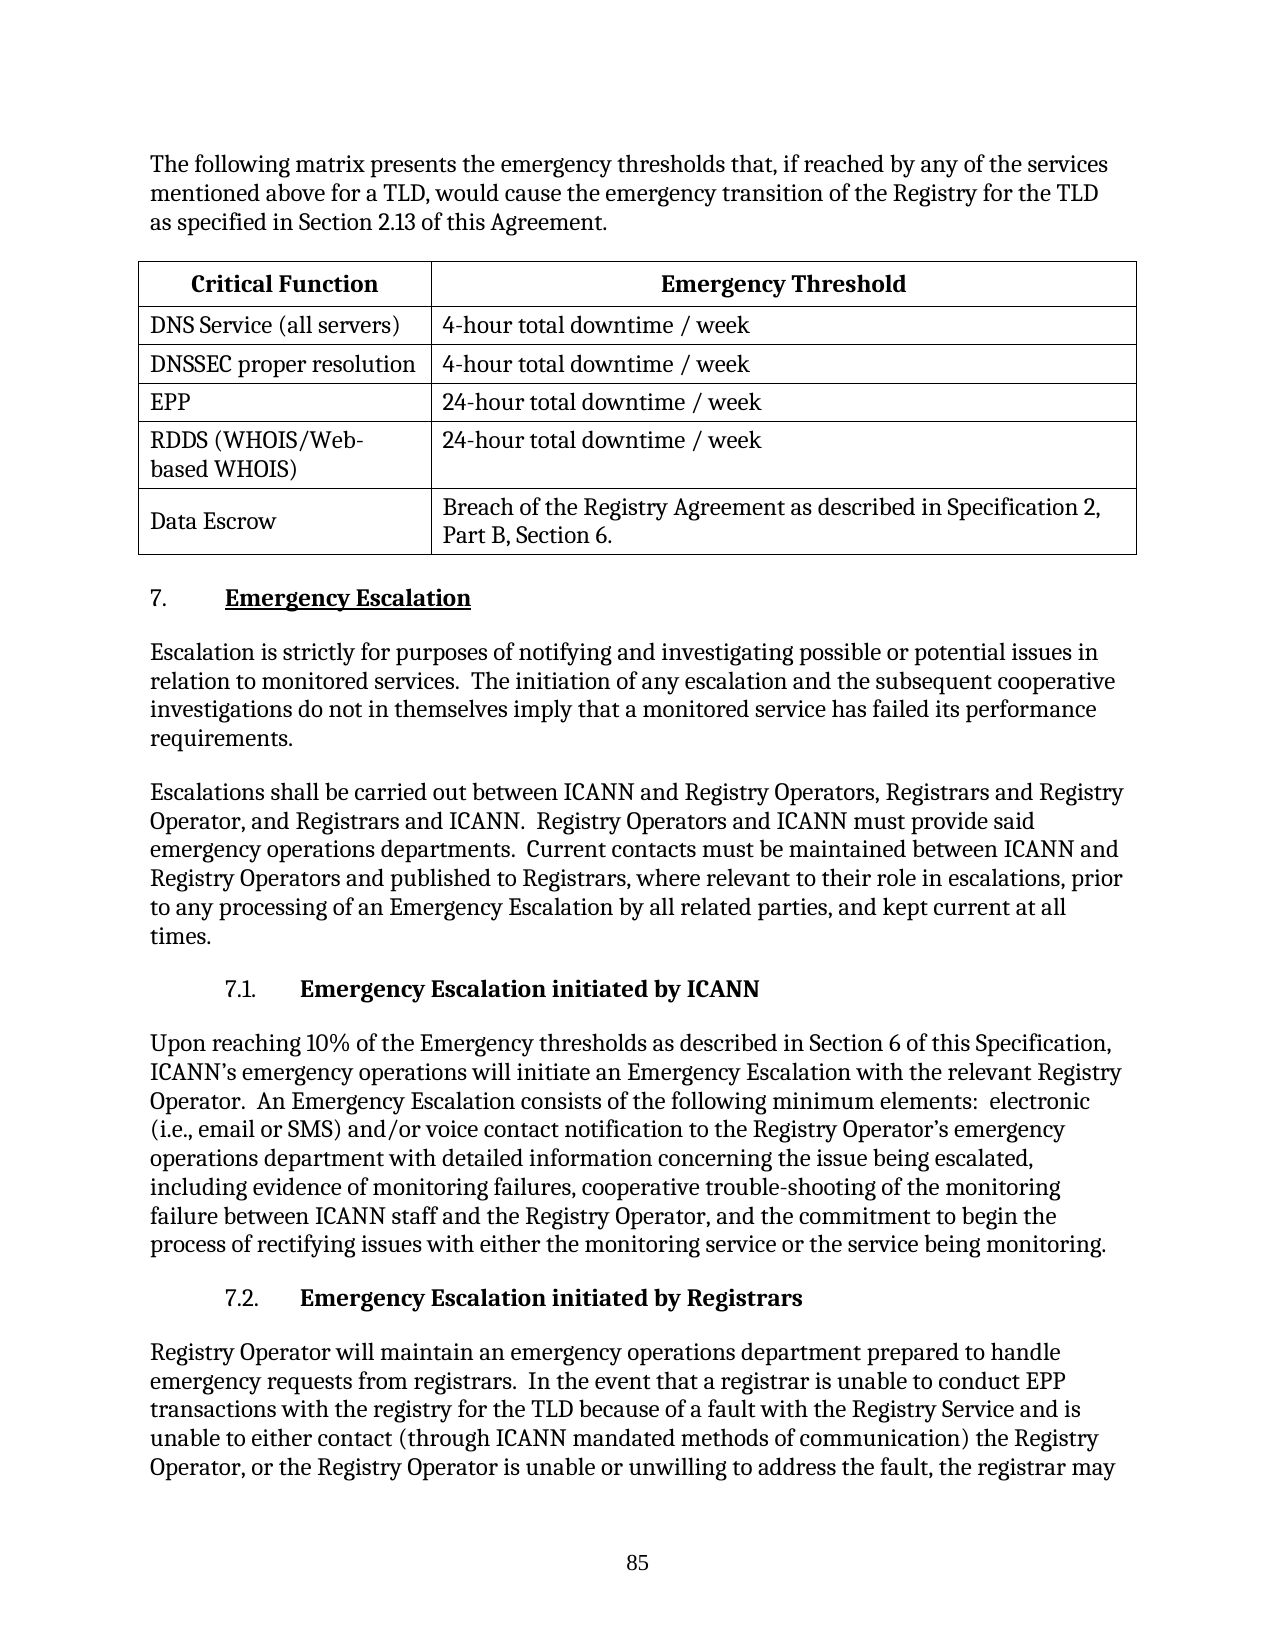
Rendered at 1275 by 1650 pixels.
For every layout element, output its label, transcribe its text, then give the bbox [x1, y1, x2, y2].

text Escalations shall be carried out between ICANN and Registry Operators, Registrars and Registry Operator, and Registrars and ICANN. Registry Operators and ICANN must provide said emergency operations departments. Current contacts must be maintained between ICANN and Registry Operators and published to Registrars, where relevant to their role in escalations, prior to any processing of an Emergency Escalation by all related parties, and kept current at all times. [150, 778, 1125, 950]
text Emergency Escalation initiated by Registrars [225, 1284, 1125, 1313]
table_cell Data Escrow [139, 489, 431, 554]
table_cell EPP [139, 384, 431, 421]
table_cell DNSSEC proper resolution [139, 345, 431, 382]
text Emergency Escalation [150, 584, 1125, 613]
table_cell 24-hour total downtime / week [432, 422, 1136, 487]
table_cell RDDS (WHOIS/Web-based WHOIS) [139, 422, 431, 487]
table_cell DNS Service (all servers) [139, 307, 431, 344]
table_cell 4-hour total downtime / week [432, 345, 1136, 382]
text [150, 1338, 1125, 1482]
text Escalation is strictly for purposes of notifying and investigating possible or potential issues in relation to monitored services. The initiation of any escalation and the subsequent cooperative investigations do not in themselves imply that a monitored service has failed its performance requirements. [150, 638, 1125, 753]
table_cell 4-hour total downtime / week [432, 307, 1136, 344]
table_cell 24-hour total downtime / week [432, 384, 1136, 421]
text The following matrix presents the emergency thresholds that, if reached by any of the services mentioned above for a TLD, would cause the emergency transition of the Registry for the TLD as specified in Section 2.13 of this Agreement. [150, 150, 1125, 236]
table_cell Breach of the Registry Agreement as described in Specification 2, Part B, Section 6. [432, 489, 1136, 554]
table_header Emergency Threshold [432, 262, 1136, 306]
text Upon reaching 10% of the Emergency thresholds as described in Section 6 of this Specification, ICANN’s emergency operations will initiate an Emergency Escalation with the relevant Registry Operator. An Emergency Escalation consists of the following minimum elements: electronic (i.e., email or SMS) and/or voice contact notification to the Registry Operator’s emergency operations department with detailed information concerning the issue being escalated, including evidence of monitoring failures, cooperative trouble-shooting of the monitoring failure between ICANN staff and the Registry Operator, and the commitment to begin the process of rectifying issues with either the monitoring service or the service being monitoring. [150, 1029, 1125, 1259]
text Emergency Escalation initiated by ICANN [225, 975, 1125, 1004]
table_header Critical Function [139, 262, 431, 306]
